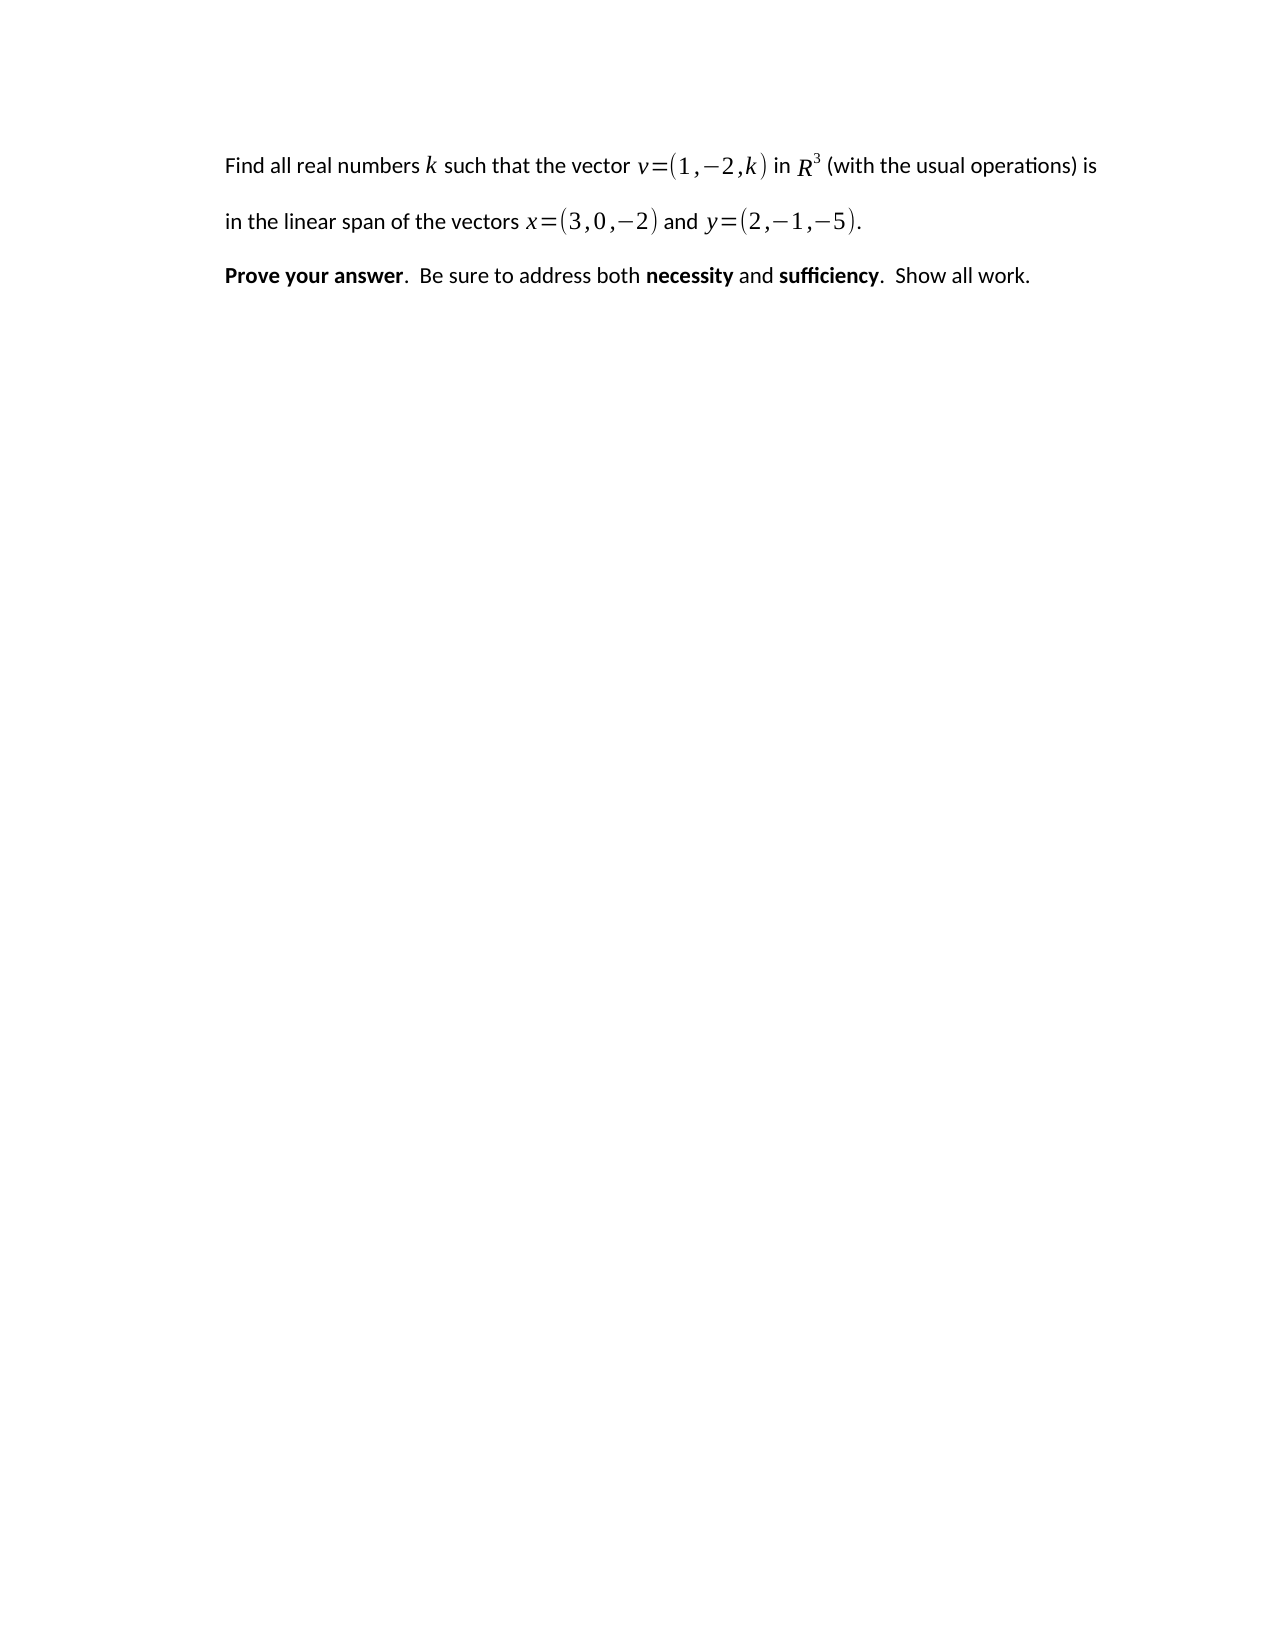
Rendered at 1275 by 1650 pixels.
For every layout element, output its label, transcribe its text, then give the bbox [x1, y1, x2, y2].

text in the linear span of the vectors and . [150, 206, 1125, 236]
text Find all real numbers such that the vector in (with the usual operations) is [150, 150, 1125, 181]
text Prove your answer. Be sure to address both necessity and sufficiency. Show all work. [150, 261, 1125, 289]
